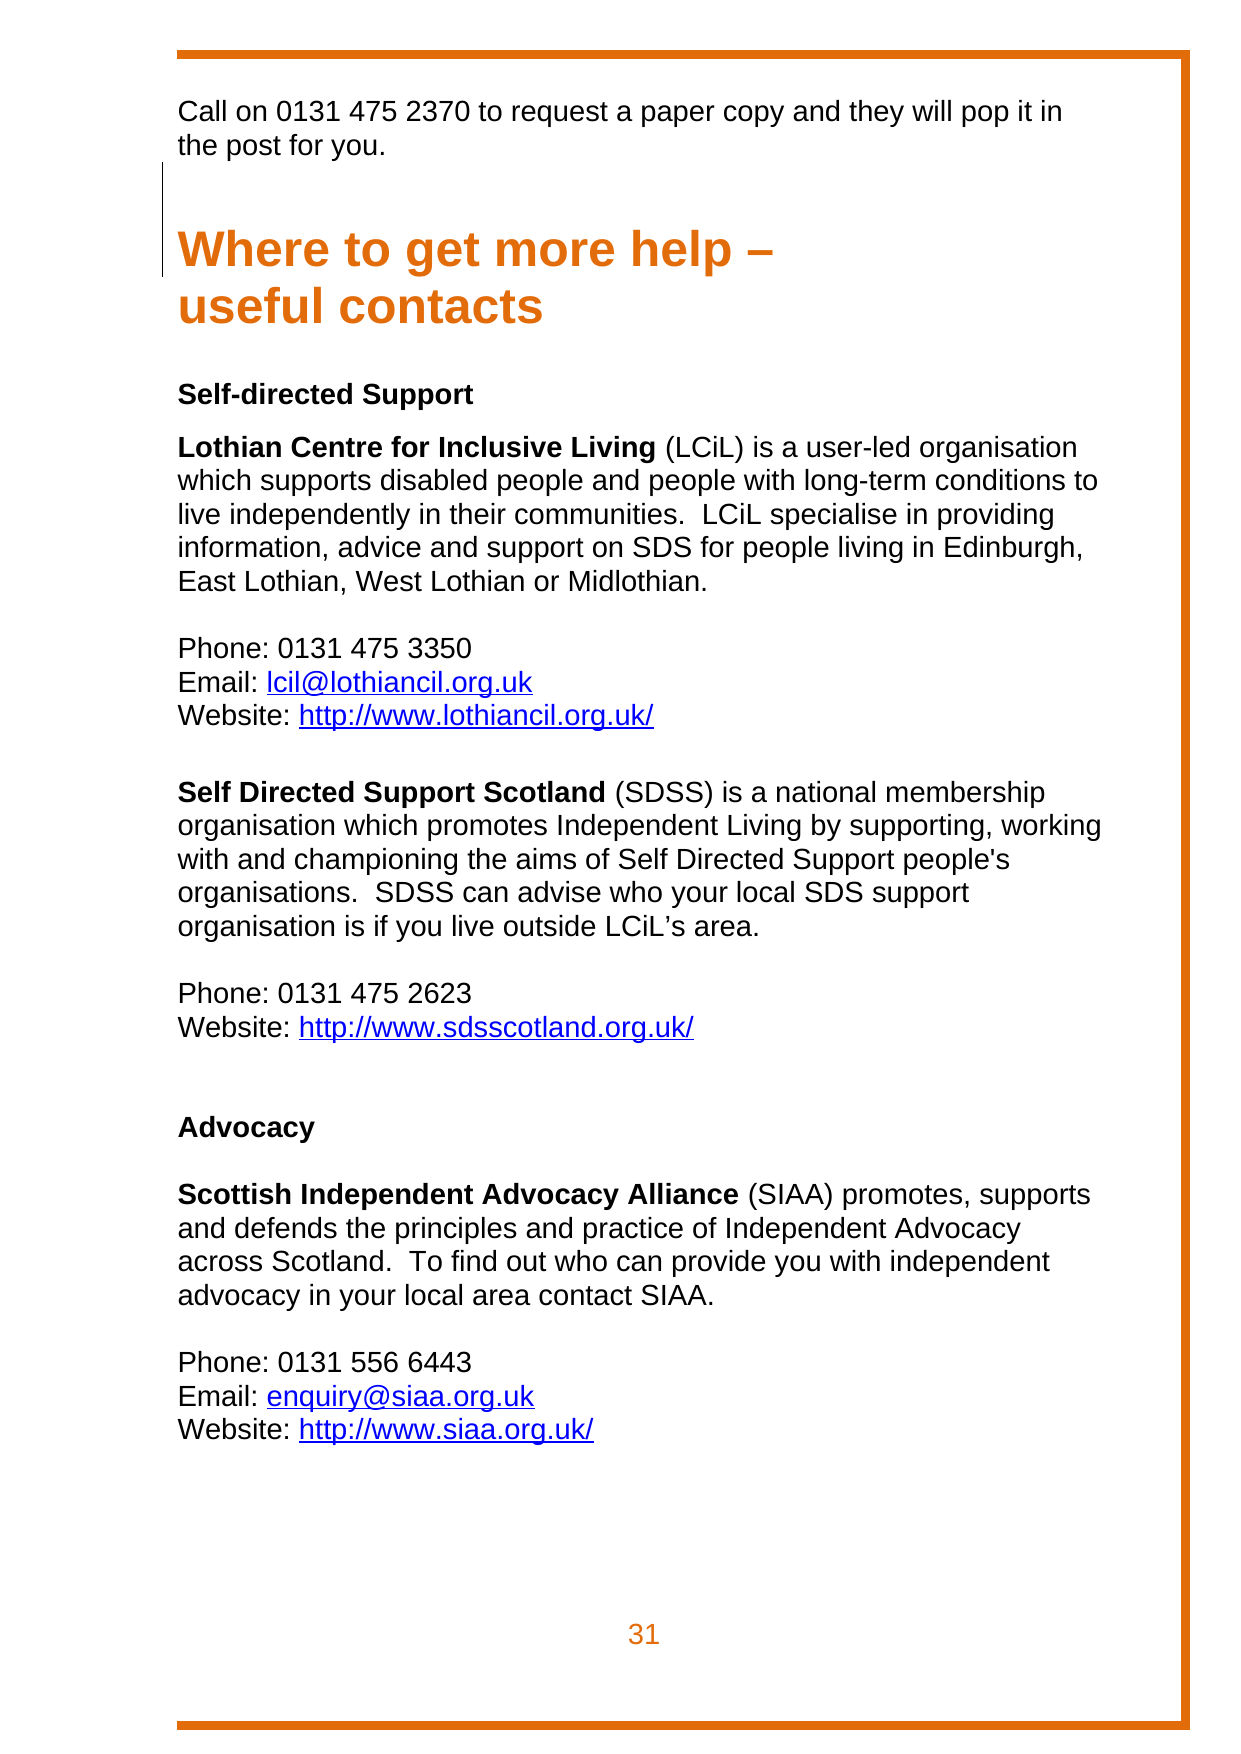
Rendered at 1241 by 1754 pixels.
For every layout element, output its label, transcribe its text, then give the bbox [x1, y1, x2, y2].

text Self-directed Support [177, 377, 1110, 411]
text useful contacts [177, 277, 1110, 334]
text Email: enquiry@siaa.org.uk [177, 1379, 1110, 1412]
text Phone: 0131 475 2623 [177, 976, 1110, 1010]
text Phone: 0131 556 6443 [177, 1345, 1110, 1379]
text Phone: 0131 475 3350 [177, 631, 1110, 665]
text Advocacy [177, 1110, 1110, 1144]
text Lothian Centre for Inclusive Living (LCiL) is a user-led organisation which supports disabled people and people with long-term conditions to live independently in their communities. LCiL specialise in providing information, advice and support on SDS for people living in Edinburgh, East Lothian, West Lothian or Midlothian. [177, 430, 1110, 598]
text Where to get more help – [177, 219, 1110, 277]
text Call on 0131 475 2370 to request a paper copy and they will pop it in the post for you. [177, 94, 1110, 162]
text Self Directed Support Scotland (SDSS) is a national membership organisation which promotes Independent Living by supporting, working with and championing the aims of Self Directed Support people's organisations. SDSS can advise who your local SDS support organisation is if you live outside LCiL’s area. [177, 775, 1110, 943]
text Website: http://www.siaa.org.uk/ [177, 1412, 1110, 1446]
text Website: http://www.sdsscotland.org.uk/ [177, 1010, 1110, 1043]
text Website: http://www.lothiancil.org.uk/ [177, 698, 1110, 732]
text Scottish Independent Advocacy Alliance (SIAA) promotes, supports and defends the principles and practice of Independent Advocacy across Scotland. To find out who can provide you with independent advocacy in your local area contact SIAA. [177, 1177, 1110, 1312]
text Email: lcil@lothiancil.org.uk [177, 665, 1110, 698]
